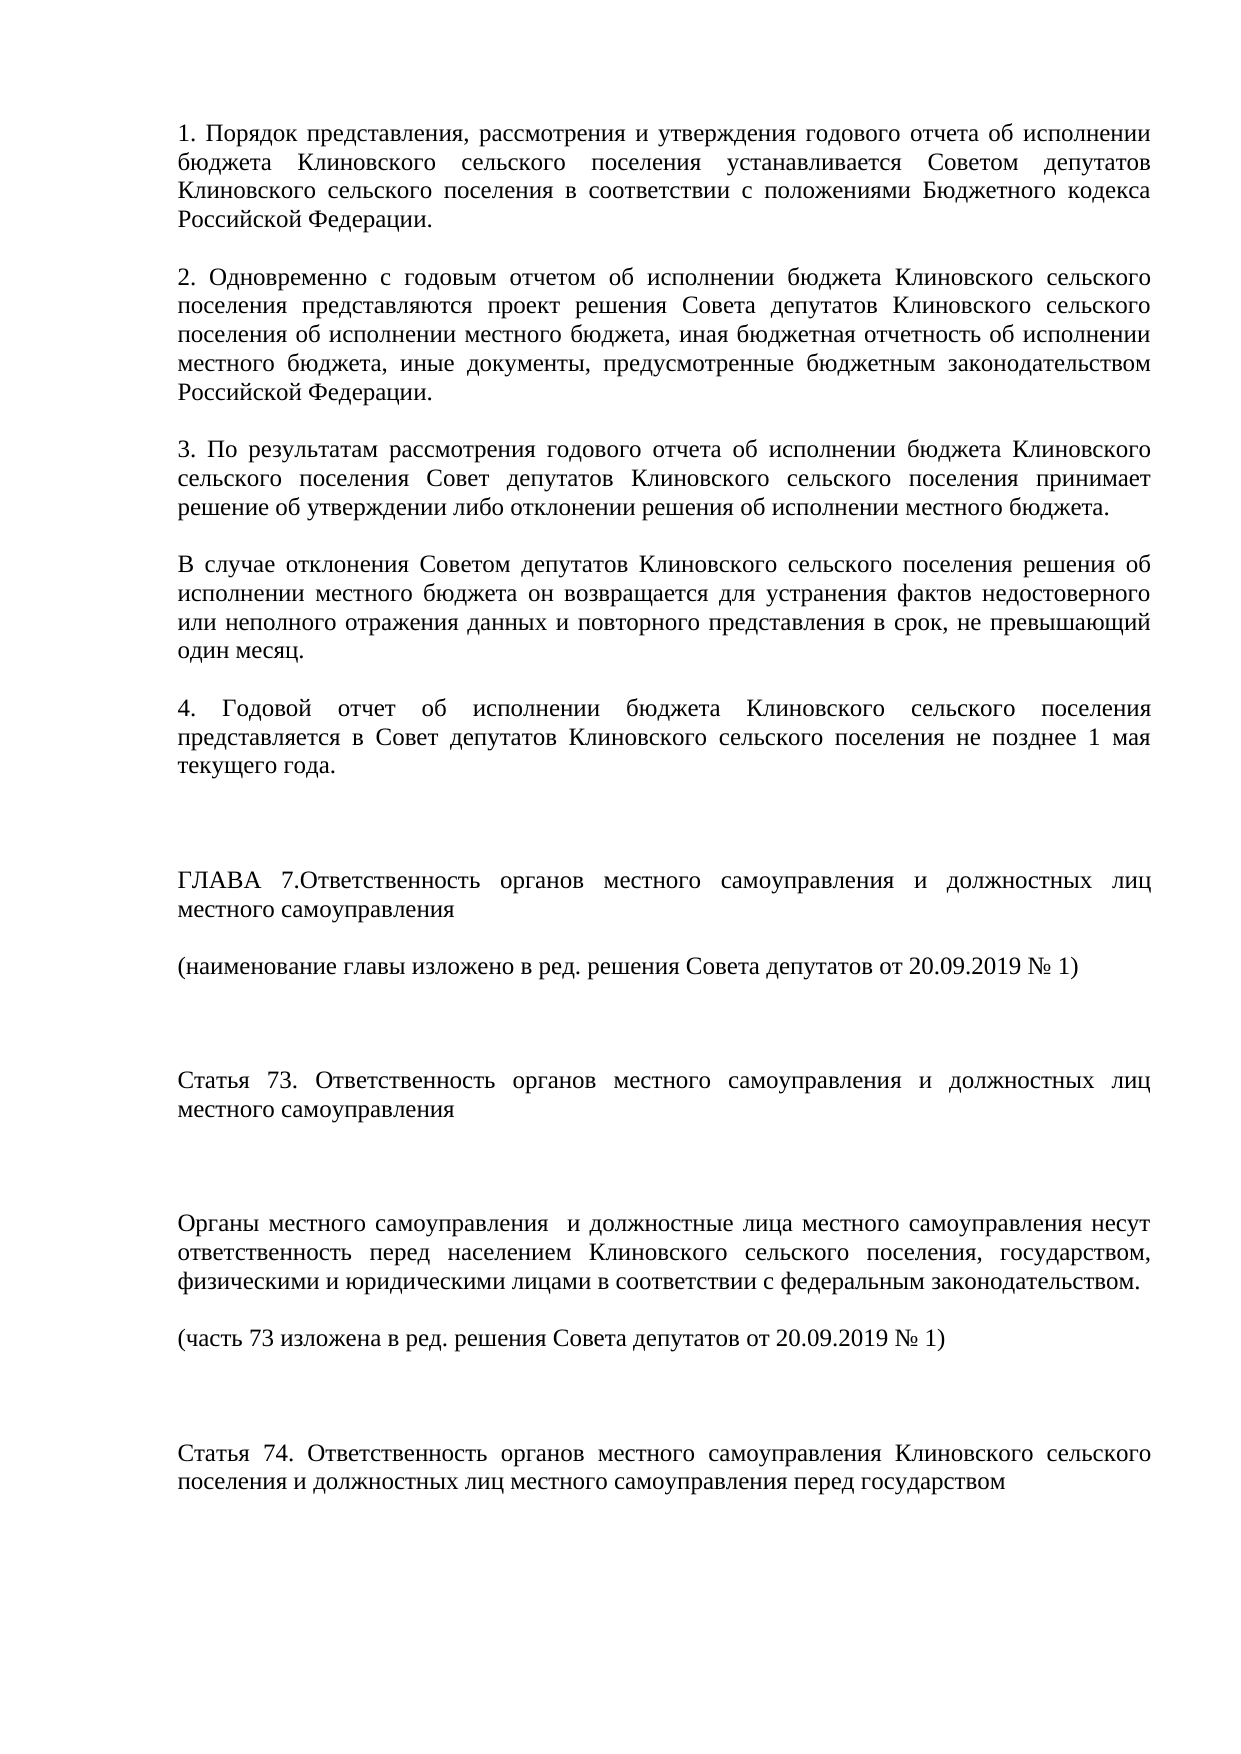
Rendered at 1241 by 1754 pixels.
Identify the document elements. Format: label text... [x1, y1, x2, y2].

text 1. Порядок представления, рассмотрения и утверждения годового отчета об исполнении бюджета Клиновского сельского поселения устанавливается Советом депутатов Клиновского сельского поселения в соответствии с положениями Бюджетного кодекса Российской Федерации. [177, 118, 1152, 233]
text Статья 74. Ответственность органов местного самоуправления Клиновского сельского поселения и должностных лиц местного самоуправления перед государством [177, 1438, 1152, 1495]
text (часть 73 изложена в ред. решения Совета депутатов от 20.09.2019 № 1) [177, 1323, 1152, 1352]
text Органы местного самоуправления и должностные лица местного самоуправления несут ответственность перед населением Клиновского сельского поселения, государством, физическими и юридическими лицами в соответствии с федеральным законодательством. [177, 1208, 1152, 1295]
text ГЛАВА 7.Ответственность органов местного самоуправления и должностных лиц местного самоуправления [177, 865, 1152, 922]
text 3. По результатам рассмотрения годового отчета об исполнении бюджета Клиновского сельского поселения Совет депутатов Клиновского сельского поселения принимает решение об утверждении либо отклонении решения об исполнении местного бюджета. [177, 434, 1152, 521]
text 4. Годовой отчет об исполнении бюджета Клиновского сельского поселения представляется в Совет депутатов Клиновского сельского поселения не позднее 1 мая текущего года. [177, 693, 1152, 779]
text В случае отклонения Советом депутатов Клиновского сельского поселения решения об исполнении местного бюджета он возвращается для устранения фактов недостоверного или неполного отражения данных и повторного представления в срок, не превышающий один месяц. [177, 549, 1152, 664]
text Статья 73. Ответственность органов местного самоуправления и должностных лиц местного самоуправления [177, 1065, 1152, 1123]
text 2. Одновременно с годовым отчетом об исполнении бюджета Клиновского сельского поселения представляются проект решения Совета депутатов Клиновского сельского поселения об исполнении местного бюджета, иная бюджетная отчетность об исполнении местного бюджета, иные документы, предусмотренные бюджетным законодательством Российской Федерации. [177, 262, 1152, 406]
text (наименование главы изложено в ред. решения Совета депутатов от 20.09.2019 № 1) [177, 951, 1152, 980]
